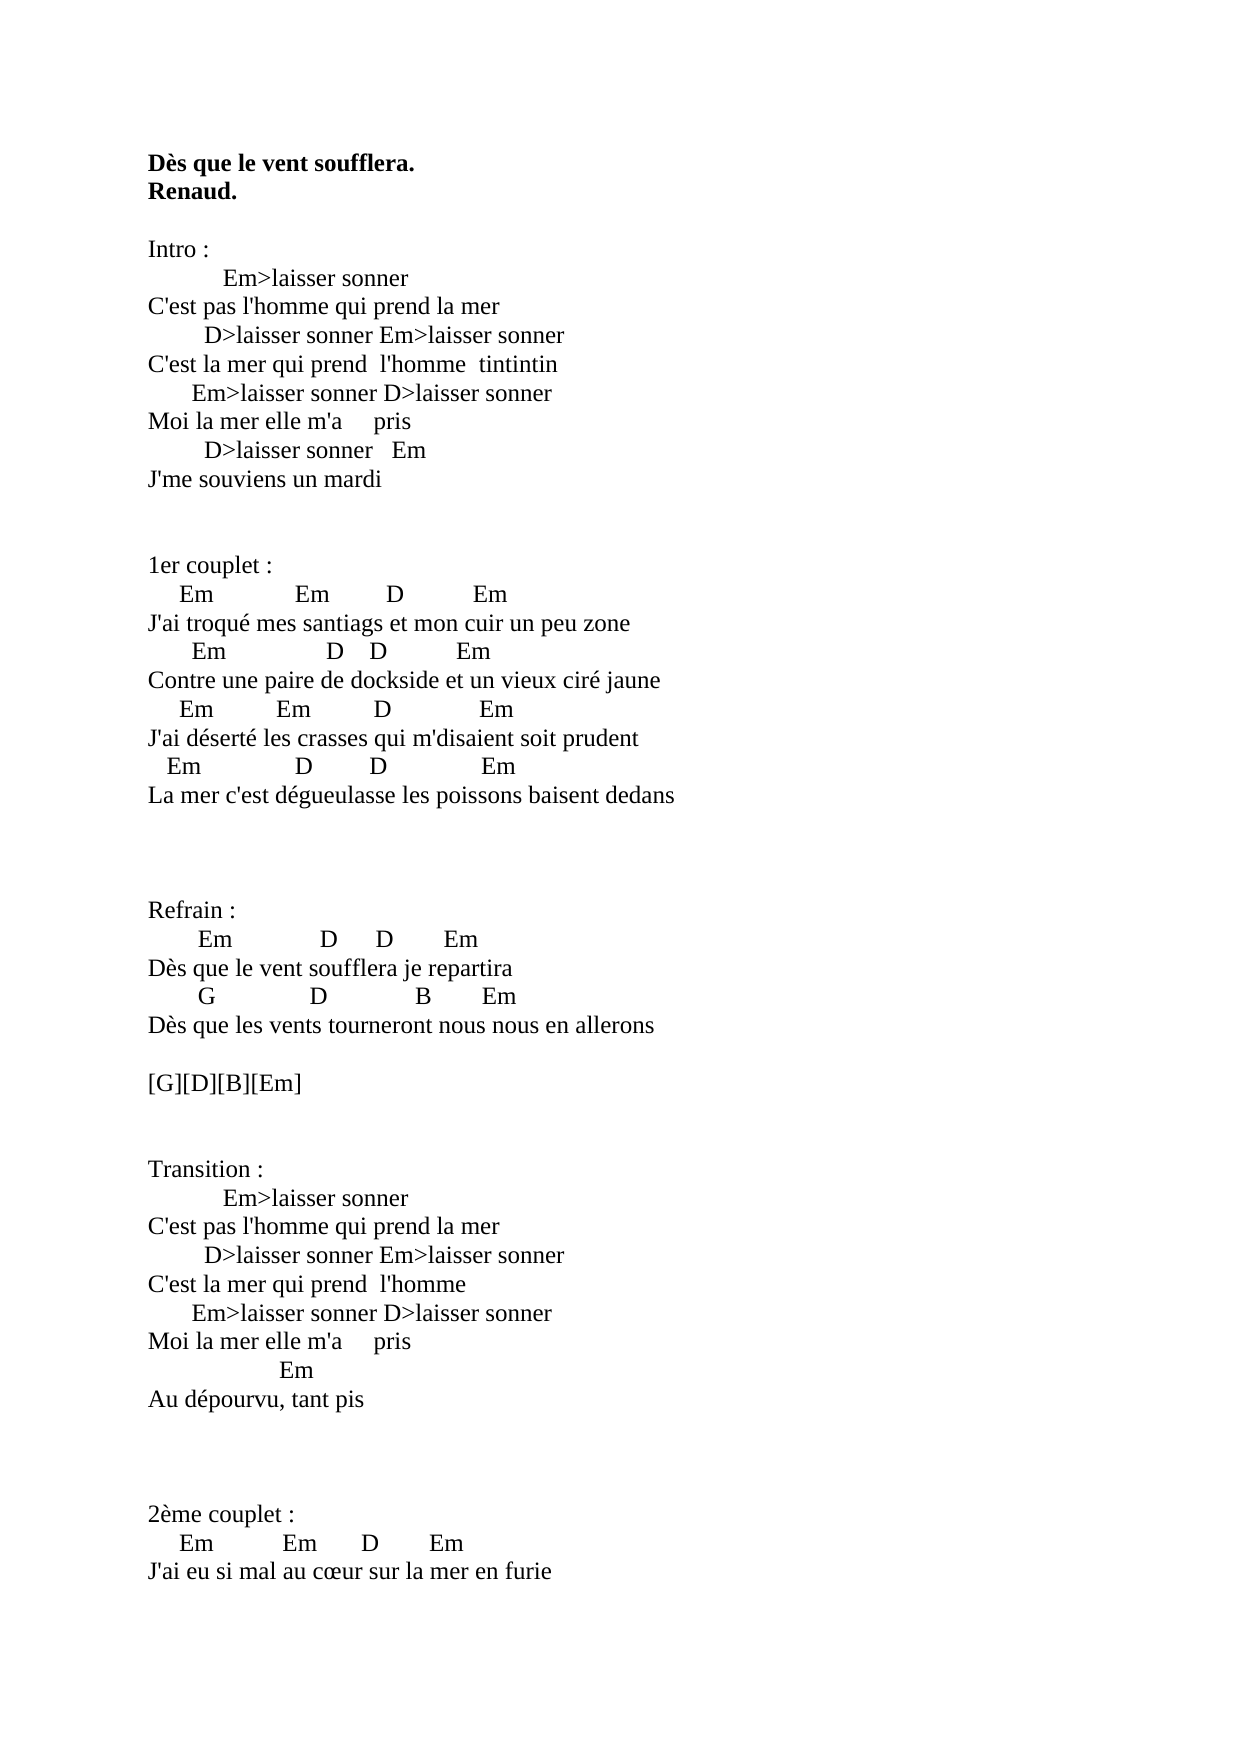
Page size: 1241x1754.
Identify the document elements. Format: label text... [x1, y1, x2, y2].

text Em [148, 1355, 1093, 1384]
text Em Em D Em [148, 694, 1093, 723]
text Intro : [148, 234, 1093, 263]
text J'ai troqué mes santiags et mon cuir un peu zone [148, 608, 1093, 636]
text Em D D Em [148, 924, 1093, 953]
text Refrain : [148, 895, 1093, 924]
text Moi la mer elle m'a pris [148, 1326, 1093, 1355]
text D>laisser sonner Em>laisser sonner [148, 1240, 1093, 1269]
text C'est la mer qui prend l'homme tintintin [148, 349, 1093, 378]
text D>laisser sonner Em [148, 435, 1093, 464]
text [G][D][B][Em] [148, 1068, 1093, 1096]
text Contre une paire de dockside et un vieux ciré jaune [148, 665, 1093, 694]
text J'me souviens un mardi [148, 464, 1093, 493]
text Dès que le vent soufflera je repartira [148, 953, 1093, 981]
text Transition : [148, 1154, 1093, 1183]
text Dès que le vent soufflera. [148, 148, 1093, 176]
text Em Em D Em [148, 579, 1093, 608]
text C'est pas l'homme qui prend la mer [148, 1211, 1093, 1240]
text J'ai eu si mal au cœur sur la mer en furie [148, 1556, 1093, 1585]
text Renaud. [148, 176, 1093, 205]
text Em>laisser sonner D>laisser sonner [148, 1298, 1093, 1326]
text 2ème couplet : [148, 1499, 1093, 1528]
text Dès que les vents tourneront nous nous en allerons [148, 1010, 1093, 1039]
text 1er couplet : [148, 550, 1093, 579]
text Em>laisser sonner [148, 1183, 1093, 1211]
text Em D D Em [148, 751, 1093, 780]
text J'ai déserté les crasses qui m'disaient soit prudent [148, 723, 1093, 751]
text C'est pas l'homme qui prend la mer [148, 291, 1093, 320]
text Em D D Em [148, 636, 1093, 665]
text D>laisser sonner Em>laisser sonner [148, 320, 1093, 349]
text Moi la mer elle m'a pris [148, 406, 1093, 435]
text C'est la mer qui prend l'homme [148, 1269, 1093, 1298]
text G D B Em [148, 981, 1093, 1010]
text Au dépourvu, tant pis [148, 1384, 1093, 1413]
text Em Em D Em [148, 1528, 1093, 1556]
text Em>laisser sonner D>laisser sonner [148, 378, 1093, 406]
text La mer c'est dégueulasse les poissons baisent dedans [148, 780, 1093, 809]
text Em>laisser sonner [148, 263, 1093, 291]
